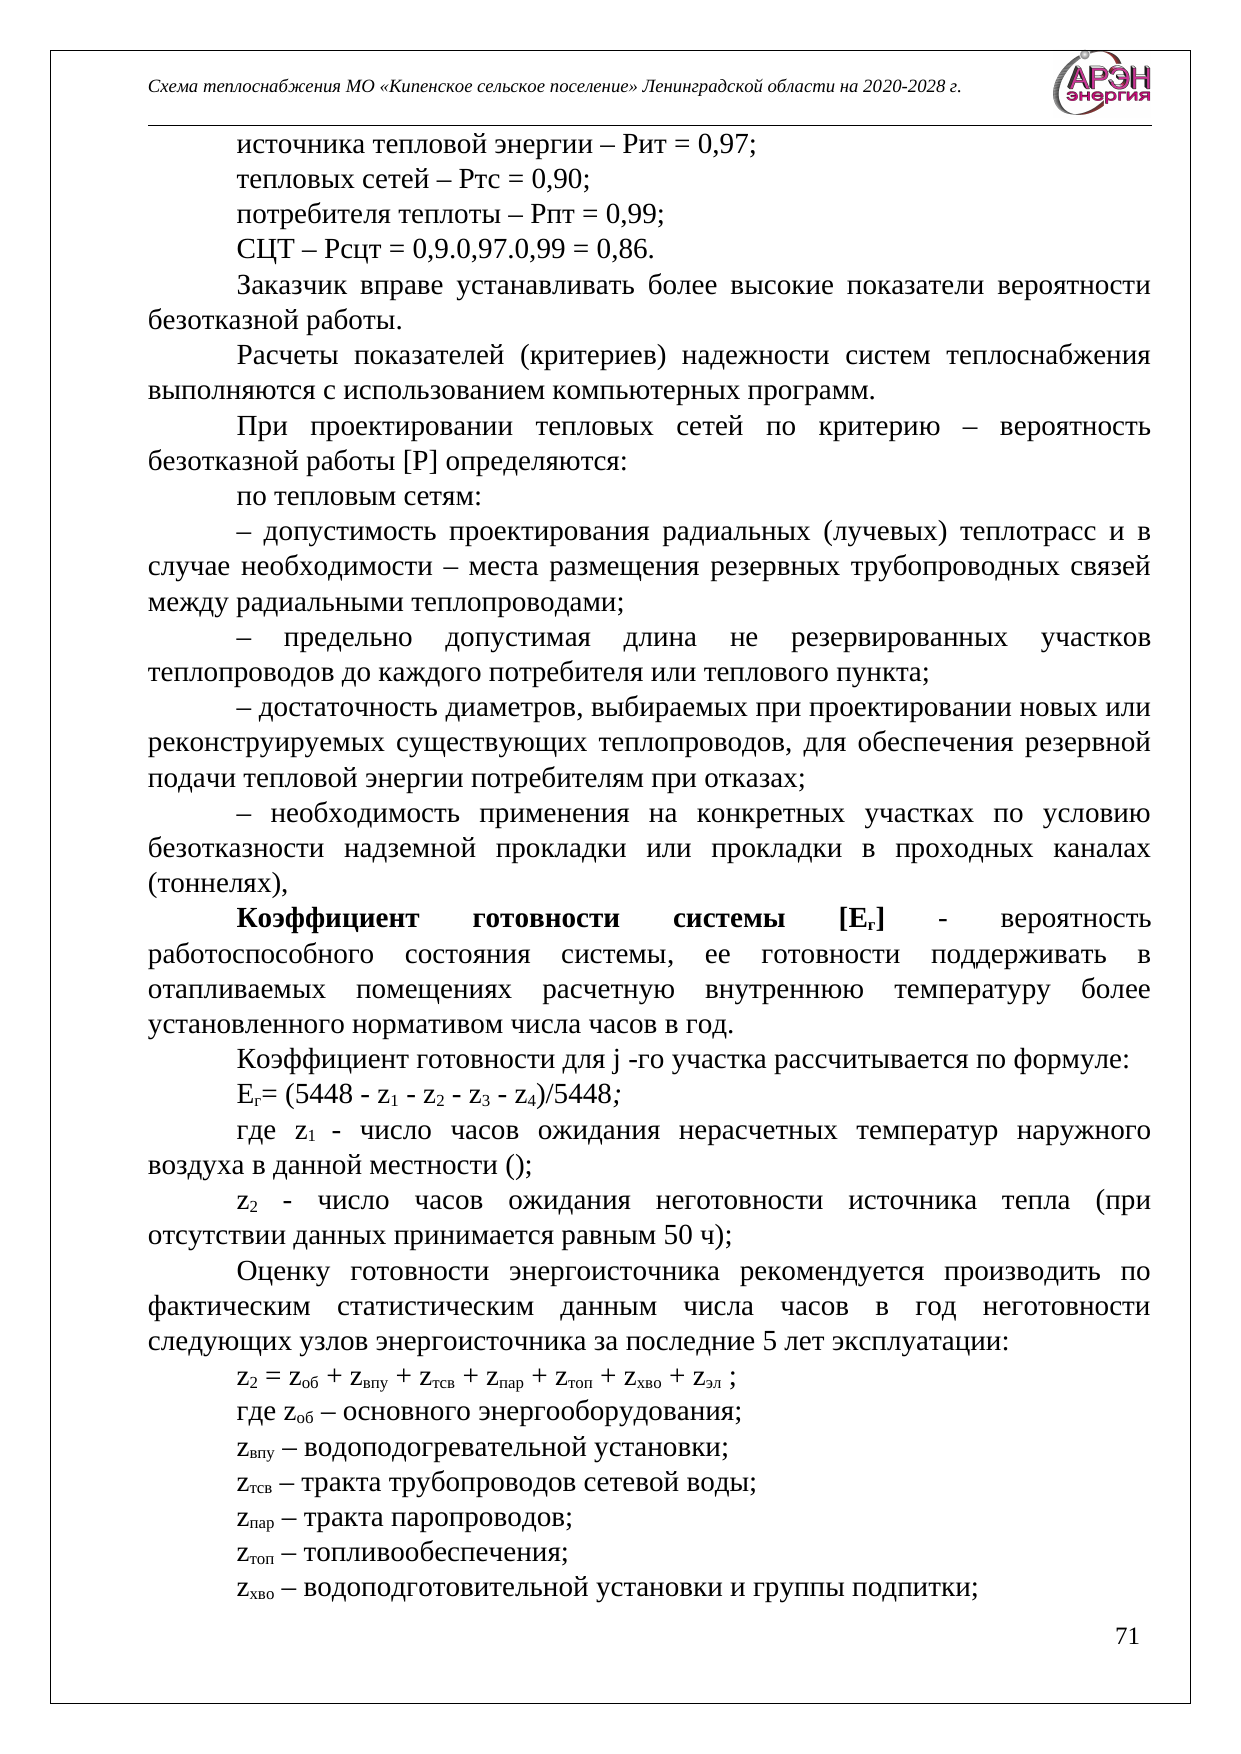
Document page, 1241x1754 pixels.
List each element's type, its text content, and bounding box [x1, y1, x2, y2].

text где zоб – основного энергооборудования; [148, 1393, 1152, 1427]
text zвпу – водоподогревательной установки; [148, 1429, 1152, 1462]
text по тепловым сетям: [148, 478, 1152, 512]
text Заказчик вправе устанавливать более высокие показатели вероятности безотказной работы. [148, 267, 1152, 336]
text тепловых сетей – Ртс = 0,90; [148, 161, 1152, 195]
text Ег= (5448 - z1 - z2 - z3 - z4)/5448; [148, 1077, 1152, 1110]
text Коэффициент готовности для j -го участка рассчитывается по формуле: [148, 1041, 1152, 1075]
picture [1053, 51, 1152, 118]
text – достаточность диаметров, выбираемых при проектировании новых или реконструируемых существующих теплопроводов, для обеспечения резервной подачи тепловой энергии потребителям при отказах; [148, 689, 1152, 793]
text zпар – тракта паропроводов; [148, 1499, 1152, 1533]
text Расчеты показателей (критериев) надежности систем теплоснабжения выполняются с использованием компьютерных программ. [148, 337, 1152, 406]
text Оценку готовности энергоисточника рекомендуется производить по фактическим статистическим данным числа часов в год неготовности следующих узлов энергоисточника за последние 5 лет эксплуатации: [148, 1253, 1152, 1357]
text zтоп – топливообеспечения; [148, 1534, 1152, 1568]
text zхво – водоподготовительной установки и группы подпитки; [148, 1569, 1152, 1603]
text zтсв – тракта трубопроводов сетевой воды; [148, 1464, 1152, 1497]
text где z1 - число часов ожидания нерасчетных температур наружного воздуха в данной местности (); [148, 1112, 1152, 1181]
text источника тепловой энергии – Рит = 0,97; [148, 126, 1152, 159]
text – предельно допустимая длина не резервированных участков теплопроводов до каждого потребителя или теплового пункта; [148, 619, 1152, 688]
text СЦТ – Рсцт = 0,9.0,97.0,99 = 0,86. [148, 232, 1152, 265]
text z2 - число часов ожидания неготовности источника тепла (при отсутствии данных принимается равным 50 ч); [148, 1182, 1152, 1251]
text Коэффициент готовности системы [Eг] - вероятность работоспособного состояния системы, ее готовности поддерживать в отапливаемых помещениях расчетную внутреннюю температуру более установленного нормативом числа часов в год. [148, 901, 1152, 1040]
text потребителя теплоты – Рпт = 0,99; [148, 196, 1152, 230]
text z2 = zоб + zвпу + zтсв + zпар + zтоп + zхво + zэл ; [148, 1358, 1152, 1392]
text При проектировании тепловых сетей по критерию – вероятность безотказной работы [Р] определяются: [148, 408, 1152, 476]
text – необходимость применения на конкретных участках по условию безотказности надземной прокладки или прокладки в проходных каналах (тоннелях), [148, 795, 1152, 899]
text – допустимость проектирования радиальных (лучевых) теплотрасс и в случае необходимости – места размещения резервных трубопроводных связей между радиальными теплопроводами; [148, 513, 1152, 617]
